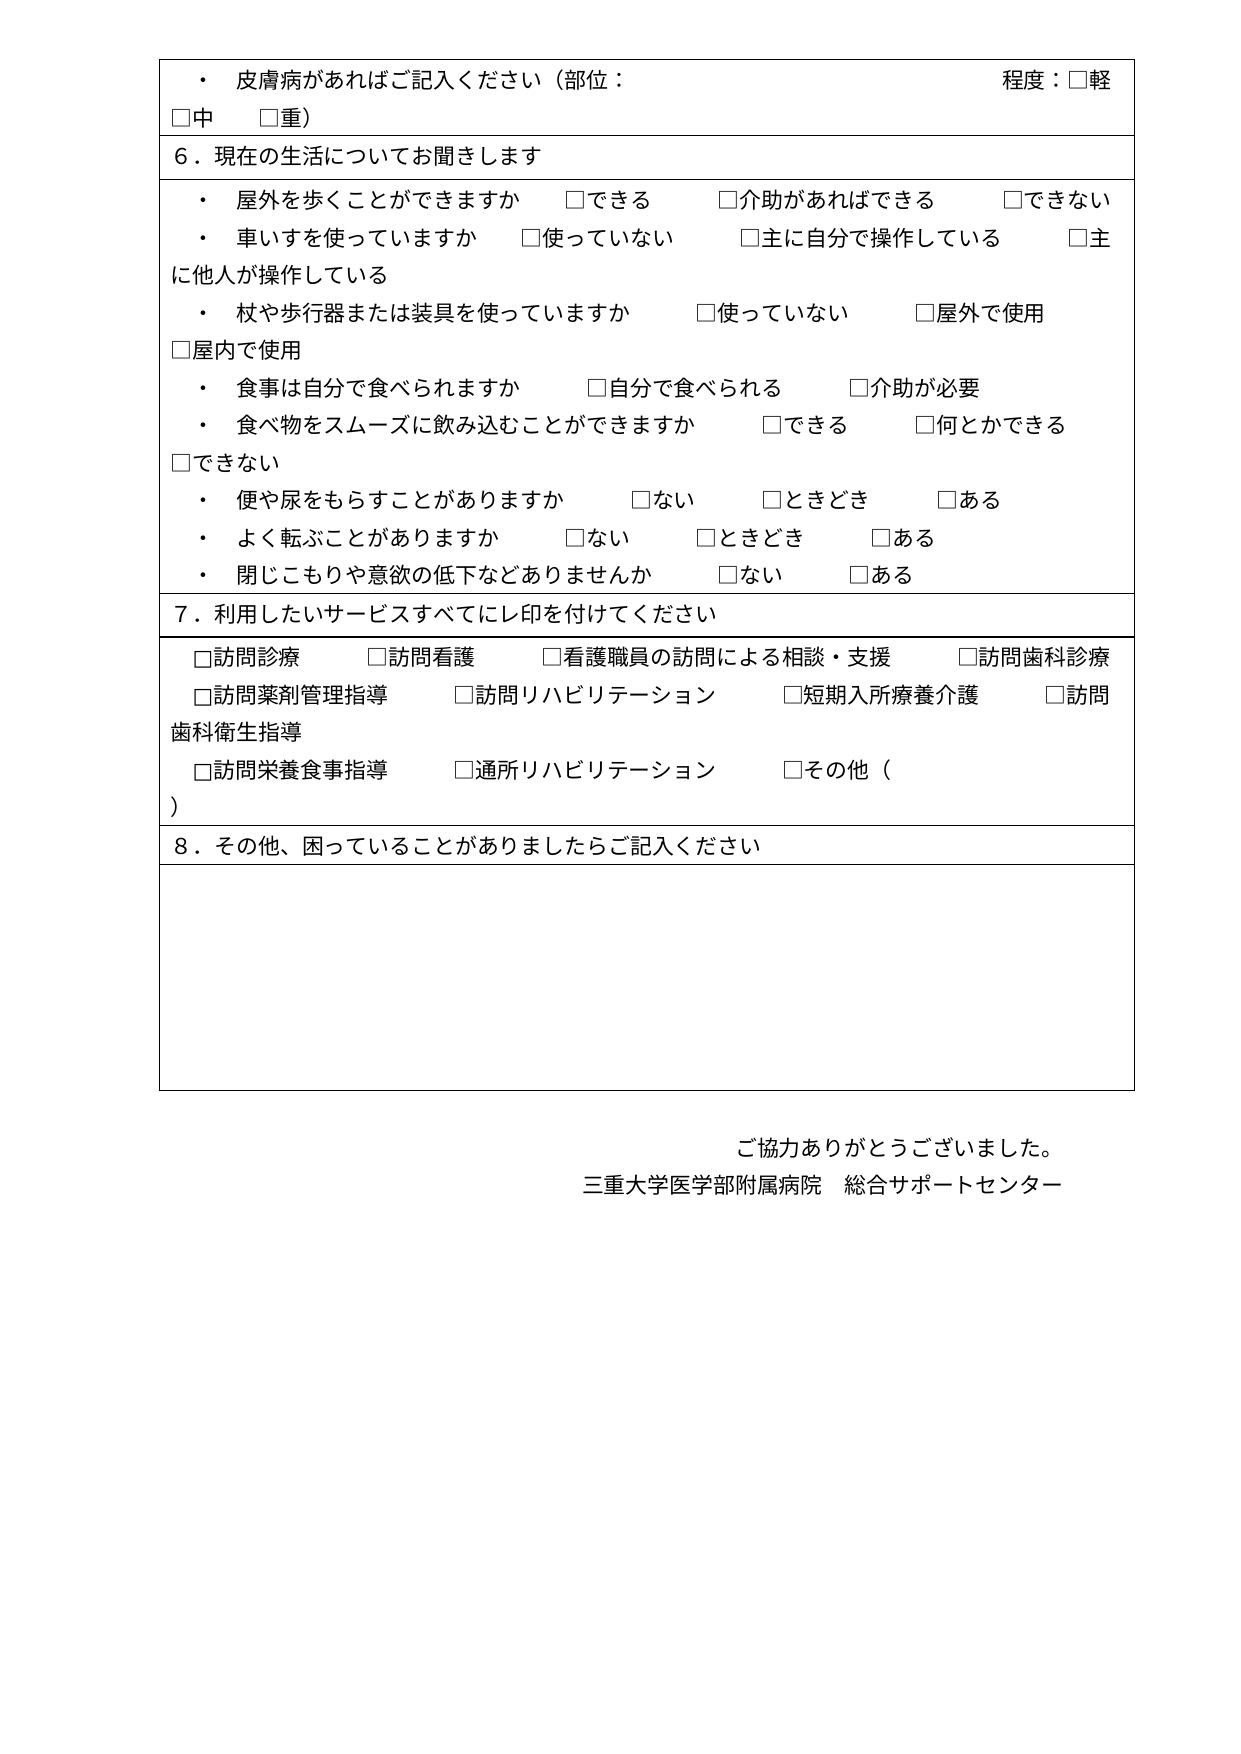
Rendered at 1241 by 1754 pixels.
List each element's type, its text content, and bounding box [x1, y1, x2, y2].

table_cell □訪問診療 □訪問看護 □看護職員の訪問による相談・支援 □訪問歯科診療 □訪問薬剤管理指導 □訪問リハビリテーション □短期入所療養介護 □訪問歯科衛生指導 □訪問栄養食事指導 □通所リハビリテーション □その他（ ） [160, 638, 1134, 825]
text 三重大学医学部附属病院 総合サポートセンター [177, 1166, 1063, 1203]
table_cell [160, 865, 1134, 1089]
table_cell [160, 60, 1134, 135]
table_cell ７．利用したいサービスすべてにレ印を付けてください [160, 594, 1134, 636]
table_cell ６．現在の生活についてお聞きします [160, 136, 1134, 179]
table_cell ・ 屋外を歩くことができますか □できる □介助があればできる □できない ・ 車いすを使っていますか □使っていない □主に自分で操作している □主に他人が操作している ・ 杖や歩行器または装具を使っていますか □使っていない □屋外で使用 □屋内で使用 ・ 食事は自分で食べられますか □自分で食べられる □介助が必要 ・ 食べ物をスムーズに飲み込むことができますか □できる □何とかできる □できない ・ 便や尿をもらすことがありますか □ない □ときどき □ある ・ よく転ぶことがありますか □ない □ときどき □ある ・ 閉じこもりや意欲の低下などありませんか □ない □ある [160, 180, 1134, 593]
table_cell ８．その他、困っていることがありましたらご記入ください [160, 826, 1134, 863]
text ご協力ありがとうございました。 [177, 1128, 1063, 1166]
